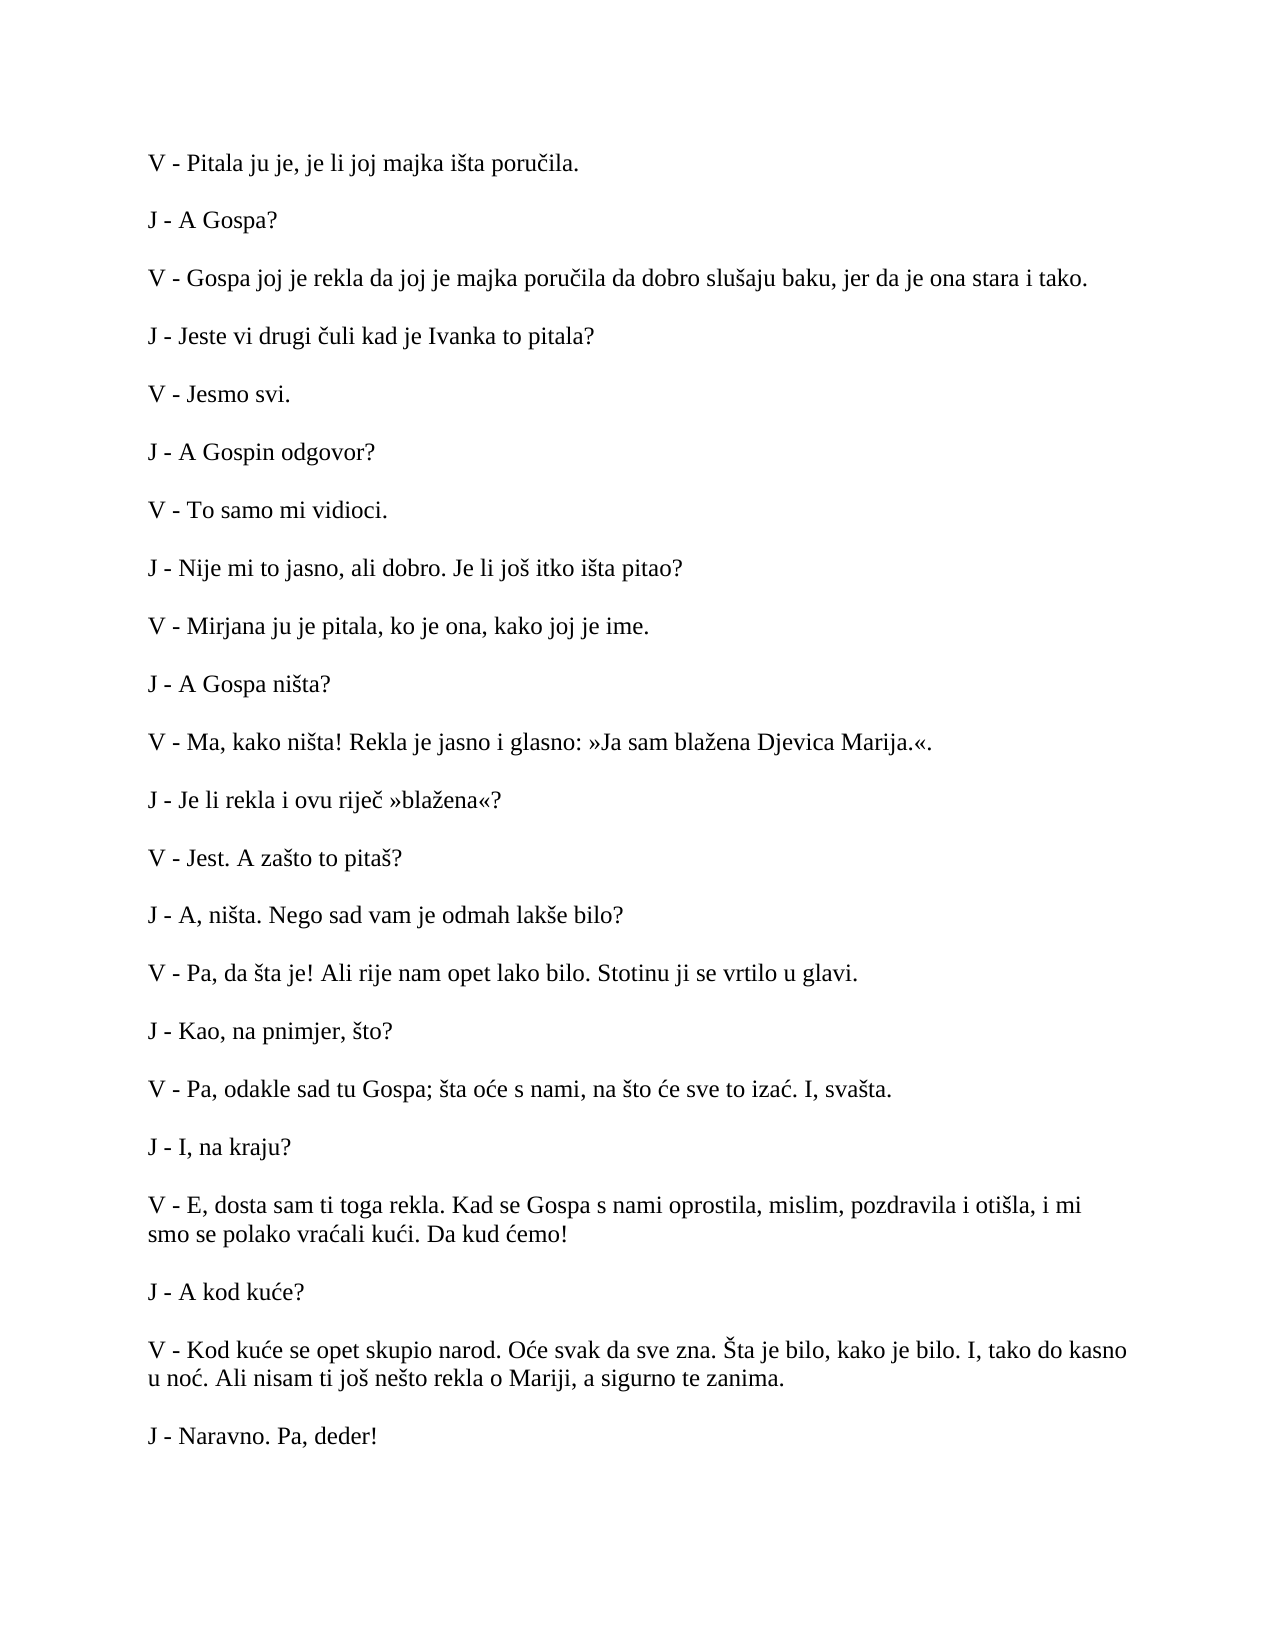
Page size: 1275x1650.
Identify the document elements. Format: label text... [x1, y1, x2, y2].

text V - Ma, kako ništa! Rekla je jasno i glasno: »Ja sam blažena Djevica Marija.«. [148, 727, 1127, 756]
text V - Kod kuće se opet skupio narod. Oće svak da sve zna. Šta je bilo, kako je bilo. I, tako do kasno u noć. Ali nisam ti još nešto rekla o Mariji, a sigurno te zanima. [148, 1335, 1127, 1392]
text V - Pa, odakle sad tu Gospa; šta oće s nami, na što će sve to izać. I, svašta. [148, 1074, 1127, 1103]
text J - Naravno. Pa, deder! [148, 1421, 1127, 1450]
text V - E, dosta sam ti toga rekla. Kad se Gospa s nami oprostila, mislim, pozdravila i otišla, i mi smo se polako vraćali kući. Da kud ćemo! [148, 1190, 1127, 1248]
text J - I, na kraju? [148, 1132, 1127, 1161]
text V - Mirjana ju je pitala, ko je ona, kako joj je ime. [148, 611, 1127, 640]
text J - A Gospa ništa? [148, 669, 1127, 698]
text V - Pitala ju je, je li joj majka išta poručila. [148, 148, 1127, 176]
text V - Jesmo svi. [148, 379, 1127, 408]
text V - Gospa joj je rekla da joj je majka poručila da dobro slušaju baku, jer da je ona stara i tako. [148, 263, 1127, 292]
text J - A kod kuće? [148, 1277, 1127, 1306]
text V - Pa, da šta je! Ali rije nam opet lako bilo. Stotinu ji se vrtilo u glavi. [148, 958, 1127, 987]
text J - Nije mi to jasno, ali dobro. Je li još itko išta pitao? [148, 553, 1127, 582]
text J - A Gospin odgovor? [148, 437, 1127, 466]
text J - Jeste vi drugi čuli kad je Ivanka to pitala? [148, 321, 1127, 350]
text V - To samo mi vidioci. [148, 495, 1127, 524]
text J - A, ništa. Nego sad vam je odmah lakše bilo? [148, 901, 1127, 929]
text V - Jest. A zašto to pitaš? [148, 843, 1127, 871]
text J - Je li rekla i ovu riječ »blažena«? [148, 785, 1127, 813]
text J - A Gospa? [148, 206, 1127, 234]
text J - Kao, na pnimjer, što? [148, 1016, 1127, 1045]
